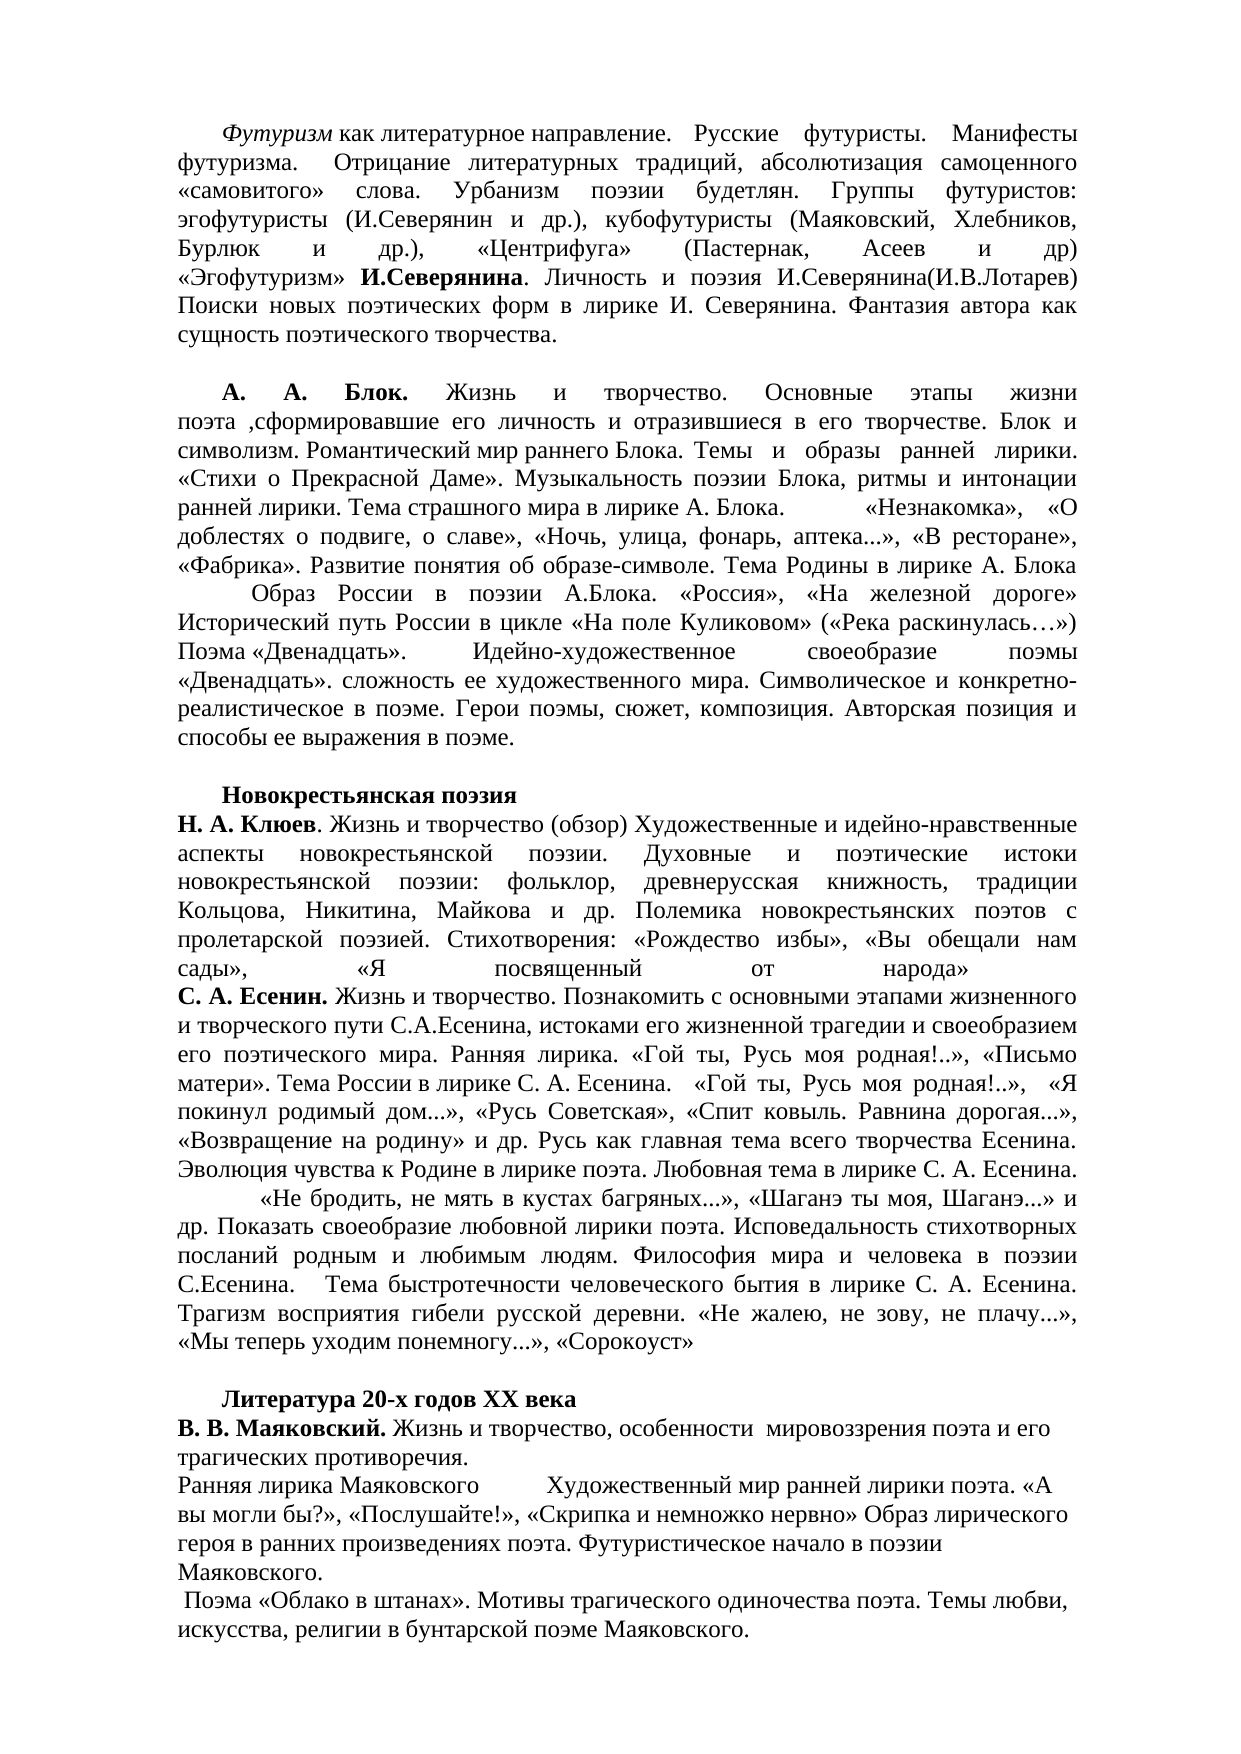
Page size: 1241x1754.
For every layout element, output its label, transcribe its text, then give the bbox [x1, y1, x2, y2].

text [177, 1384, 1078, 1643]
text Футуризм как литературное направление. Русские футуристы. Манифесты футуризма. Отрицание литературных традиций, абсолютизация самоценного «самовитого» слова. Урбанизм поэзии будетлян. Группы футуристов: эгофутуристы (И.Северянин и др.), кубофутуристы (Маяковский, Хлебников, Бурлюк и др.), «Центрифуга» (Пастернак, Асеев и др) «Эгофутуризм» И.Северянина. Личность и поэзия И.Северянина(И.В.Лотарев) Поиски новых поэтических форм в лирике И. Северянина. Фантазия автора как сущность поэтического творчества. [177, 118, 1078, 348]
text Новокрестьянская поэзия Н. А. Клюев. Жизнь и творчество (обзор) Художественные и идейно-нравственные аспекты новокрестьянской поэзии. Духовные и поэтические истоки новокрестьянской поэзии: фольклор, древнерусская книжность, традиции Кольцова, Никитина, Майкова и др. Полемика новокрестьянских поэтов с пролетарской поэзией. Стихотворения: «Рождество избы», «Вы обещали нам сады», «Я посвященный от народа» С. А. Есенин. Жизнь и творчество. Познакомить с основными этапами жизненного и творческого пути С.А.Есенина, истоками его жизненной трагедии и своеобразием его поэтического мира. Ранняя лирика. «Гой ты, Русь моя родная!..», «Письмо матери». Тема России в лирике С. А. Есенина. «Гой ты, Русь моя родная!..», «Я покинул родимый дом...», «Русь Советская», «Спит ковыль. Равнина дорогая...», «Возвращение на родину» и др. Русь как главная тема всего творчества Есенина. Эволюция чувства к Родине в лирике поэта. Любовная тема в лирике С. А. Есенина. «Не бродить, не мять в кустах багряных...», «Шаганэ ты моя, Шаганэ...» и др. Показать своеобразие любовной лирики поэта. Исповедальность стихотворных посланий родным и любимым людям. Философия мира и человека в поэзии С.Есенина. Тема быстротечности человеческого бытия в лирике С. А. Есенина. Трагизм восприятия гибели русской деревни. «Не жалею, не зову, не плачу...», «Мы теперь уходим понемногу...», «Сорокоуст» [177, 780, 1078, 1355]
text А. А. Блок. Жизнь и творчество. Основные этапы жизни поэта ,сформировавшие его личность и отразившиеся в его творчестве. Блок и символизм. Романтический мир раннего Блока. Темы и образы ранней лирики. «Стихи о Прекрасной Даме». Музыкальность поэзии Блока, ритмы и интонации ранней лирики. Тема страшного мира в лирике А. Блока. «Незнакомка», «О доблестях о подвиге, о славе», «Ночь, улица, фонарь, аптека...», «В ресторане», «Фабрика». Развитие понятия об образе-символе. Тема Родины в лирике А. Блока Образ России в поэзии А.Блока. «Россия», «На железной дороге» Исторический путь России в цикле «На поле Куликовом» («Река раскинулась…») Поэма «Двенадцать». Идейно-художественное своеобразие поэмы «Двенадцать». сложность ее художественного мира. Символическое и конкретно-реалистическое в поэме. Герои поэмы, сюжет, композиция. Авторская позиция и способы ее выражения в поэме. [177, 377, 1078, 751]
